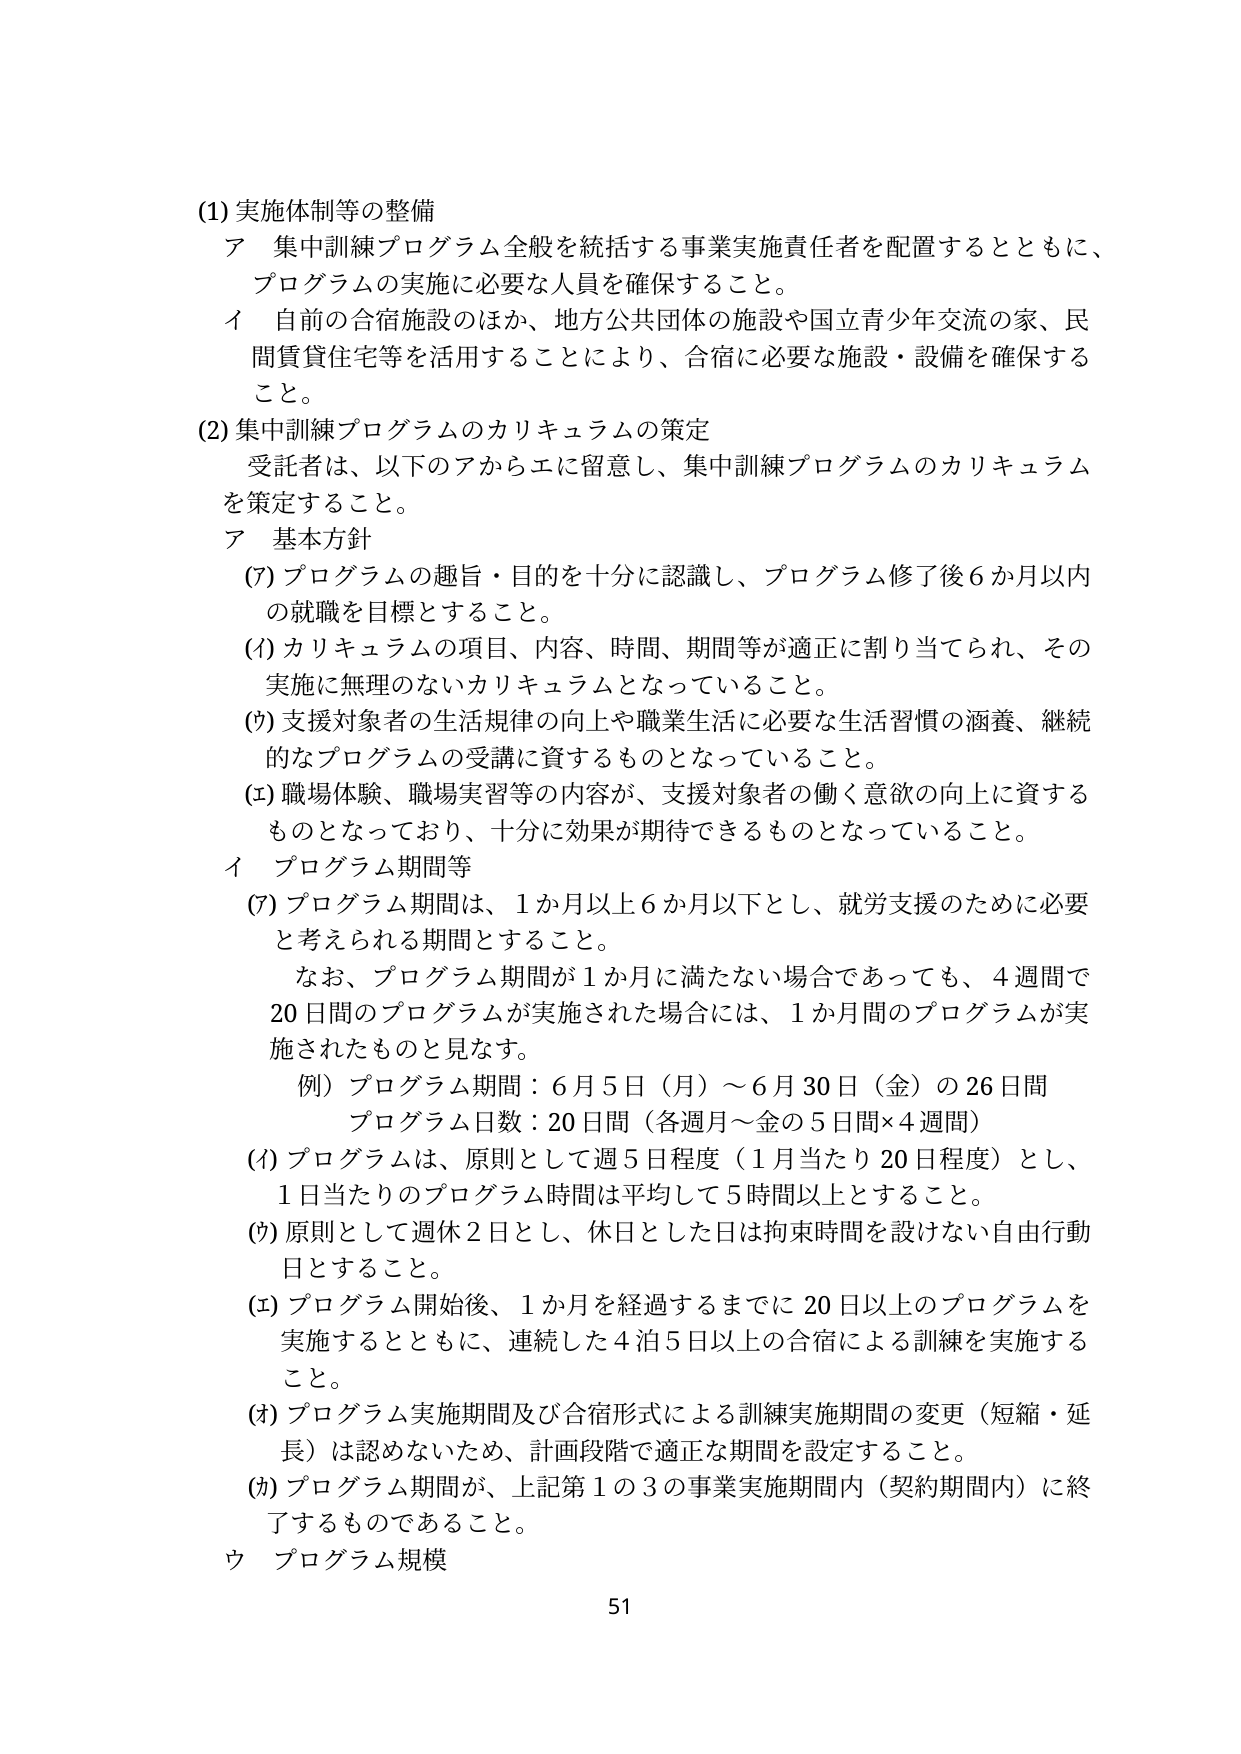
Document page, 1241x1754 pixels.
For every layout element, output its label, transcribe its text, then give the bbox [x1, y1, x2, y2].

text (ｵ) プログラム実施期間及び合宿形式による訓練実施期間の変更（短縮・延長）は認めないため、計画段階で適正な期間を設定すること。 [248, 1394, 1092, 1467]
text (1) 実施体制等の整備 [148, 191, 1092, 228]
text (ｶ) プログラム期間が、上記第１の３の事業実施期間内（契約期間内）に終了するものであること。 [247, 1467, 1092, 1540]
text ウ プログラム規模 [148, 1540, 1092, 1577]
text なお、プログラム期間が１か月に満たない場合であっても、４週間で20日間のプログラムが実施された場合には、１か月間のプログラムが実施されたものと見なす。 [269, 957, 1092, 1066]
text (ｳ) 原則として週休２日とし、休日とした日は拘束時間を設けない自由行動日とすること。 [248, 1212, 1092, 1285]
text (ｲ) カリキュラムの項目、内容、時間、期間等が適正に割り当てられ、その実施に無理のないカリキュラムとなっていること。 [244, 629, 1092, 702]
text (ｴ) プログラム開始後、１か月を経過するまでに20日以上のプログラムを実施するとともに、連続した４泊５日以上の合宿による訓練を実施すること。 [248, 1285, 1092, 1394]
text (ｳ) 支援対象者の生活規律の向上や職業生活に必要な生活習慣の涵養、継続的なプログラムの受講に資するものとなっていること。 [244, 702, 1092, 775]
text イ プログラム期間等 [148, 848, 1092, 884]
text ア 集中訓練プログラム全般を統括する事業実施責任者を配置するとともに、プログラムの実施に必要な人員を確保すること。 [222, 228, 1092, 301]
text (ｴ) 職場体験、職場実習等の内容が、支援対象者の働く意欲の向上に資するものとなっており、十分に効果が期待できるものとなっていること。 [244, 775, 1092, 848]
text (ｱ) プログラムの趣旨・目的を十分に認識し、プログラム修了後６か月以内の就職を目標とすること。 [244, 556, 1092, 629]
text 受託者は、以下のアからエに留意し、集中訓練プログラムのカリキュラムを策定すること。 [221, 447, 1092, 519]
text (ｱ) プログラム期間は、１か月以上６か月以下とし、就労支援のために必要と考えられる期間とすること。 [247, 884, 1092, 957]
text (ｲ) プログラムは、原則として週５日程度（１月当たり20日程度）とし、１日当たりのプログラム時間は平均して５時間以上とすること。 [247, 1139, 1092, 1212]
text ア 基本方針 [222, 519, 1092, 556]
text (2) 集中訓練プログラムのカリキュラムの策定 [148, 410, 1092, 447]
text イ 自前の合宿施設のほか、地方公共団体の施設や国立青少年交流の家、民間賃貸住宅等を活用することにより、合宿に必要な施設・設備を確保すること。 [222, 301, 1092, 410]
text プログラム日数：20日間（各週月～金の５日間×４週間） [148, 1103, 1092, 1139]
text 例）プログラム期間：６月５日（月）～６月30日（金）の26日間 [148, 1066, 1092, 1103]
